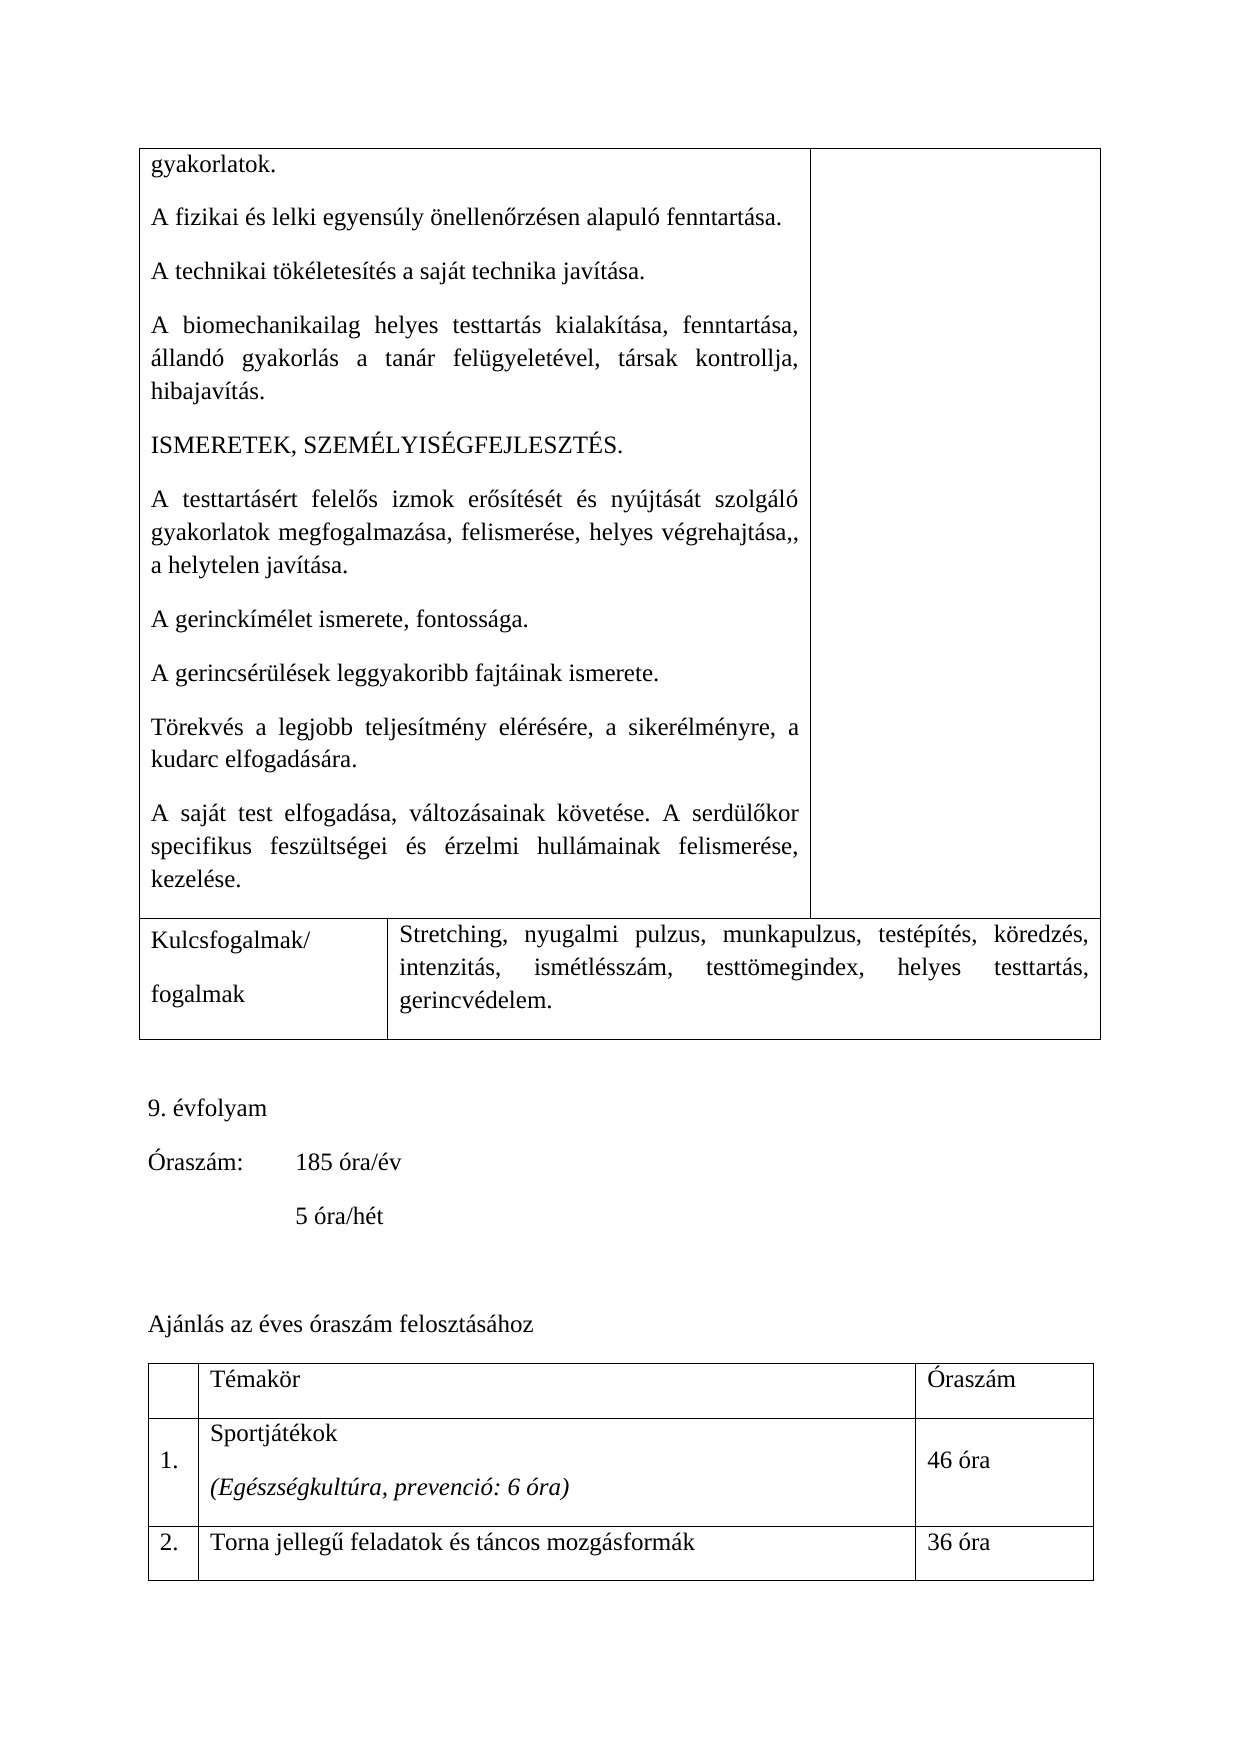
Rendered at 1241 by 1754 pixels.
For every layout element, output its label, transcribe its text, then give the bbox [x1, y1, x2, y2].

text 5 óra/hét [148, 1201, 1093, 1230]
table_cell Sportjátékok (Egészségkultúra, prevenció: 6 óra) [199, 1419, 915, 1526]
table_cell Stretching, nyugalmi pulzus, munkapulzus, testépítés, köredzés, intenzitás, ismétlésszám, testtömegindex, helyes testtartás, gerincvédelem. [388, 919, 1100, 1038]
table_header Óraszám [916, 1364, 1093, 1417]
table_cell 2. [149, 1527, 198, 1580]
table_cell [811, 149, 1100, 918]
text Óraszám: 185 óra/év [148, 1147, 1093, 1176]
table_cell 46 óra [916, 1419, 1093, 1526]
text 9. évfolyam [148, 1093, 1093, 1122]
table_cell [199, 1527, 915, 1580]
table_cell 1. [149, 1419, 198, 1526]
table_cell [140, 149, 810, 918]
table_header Témakör [199, 1364, 915, 1417]
table_header [149, 1364, 198, 1417]
text Ajánlás az éves óraszám felosztásához [148, 1309, 1093, 1337]
table_cell Kulcsfogalmak/ fogalmak [140, 919, 387, 1038]
table_cell 36 óra [916, 1527, 1093, 1580]
